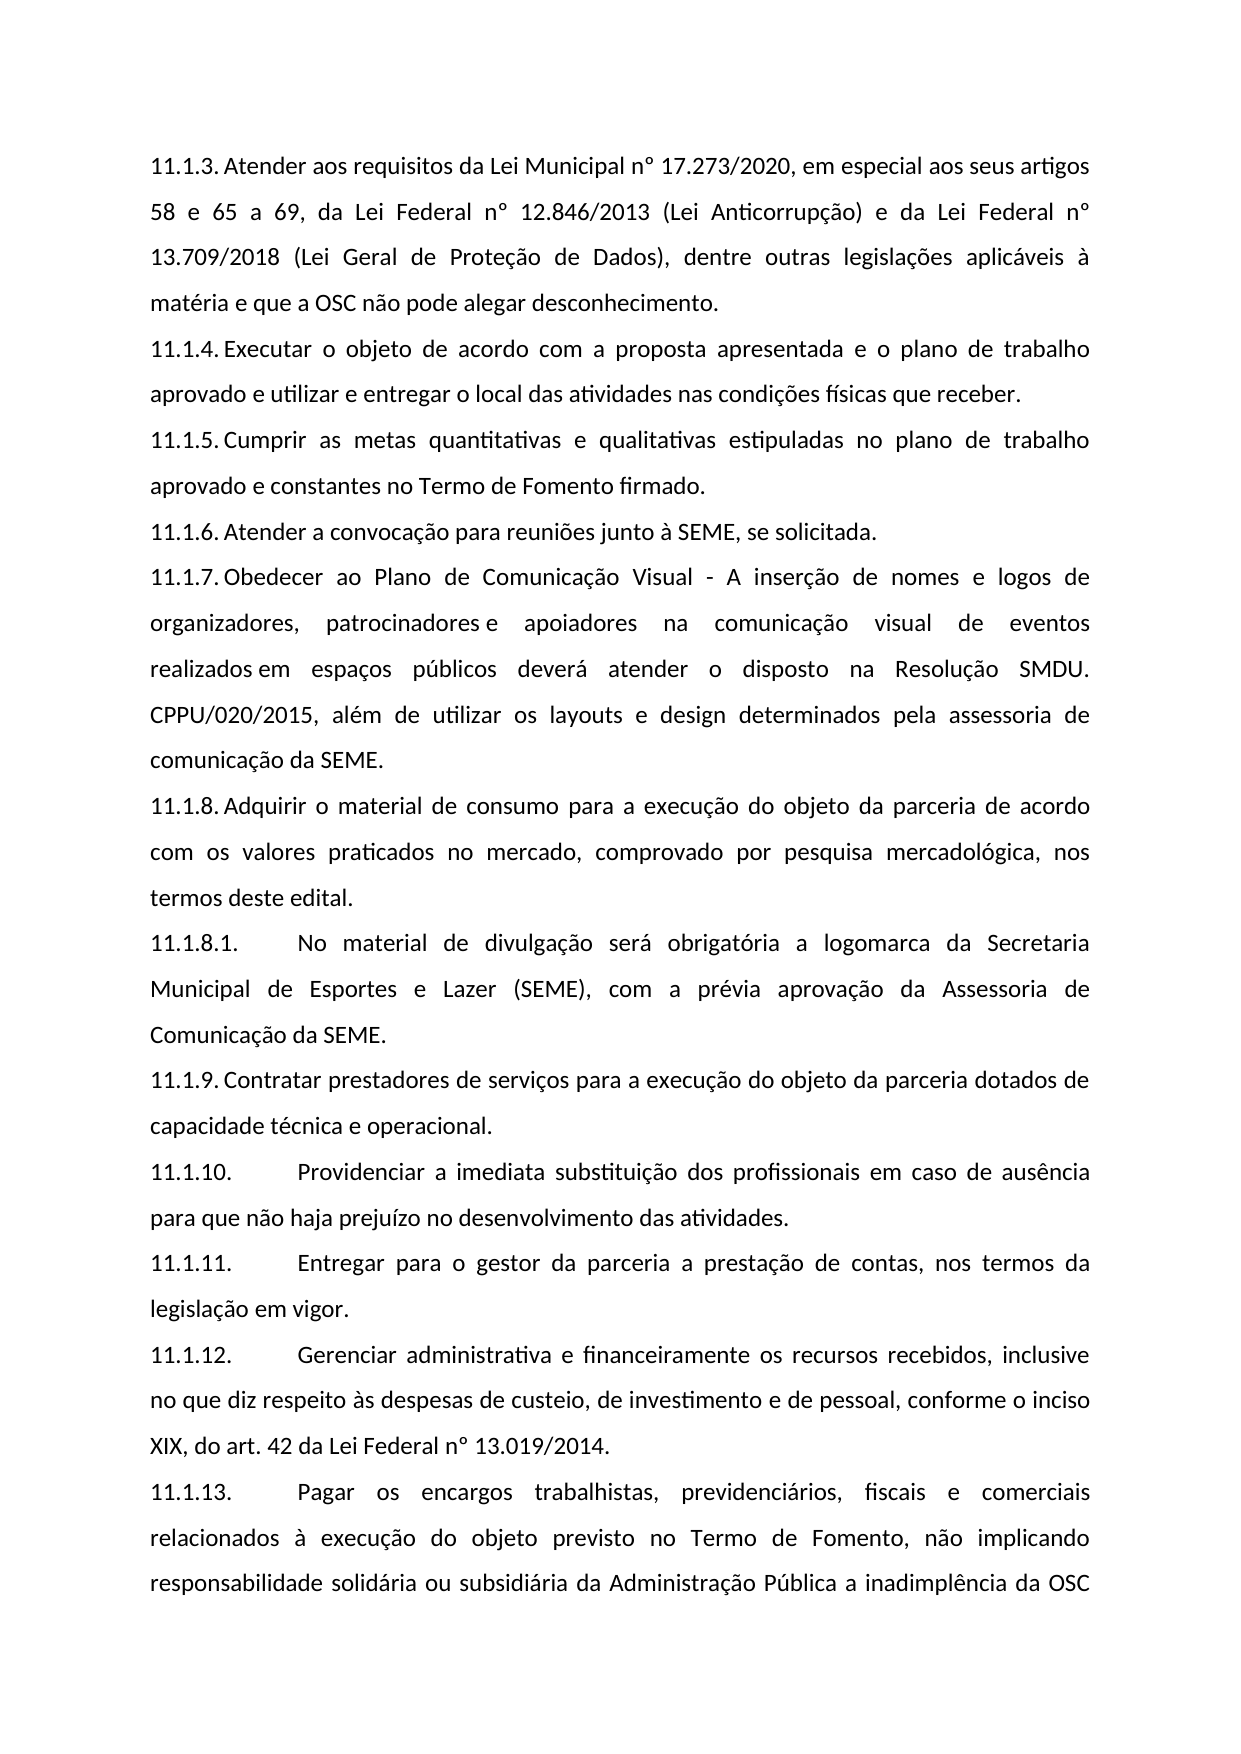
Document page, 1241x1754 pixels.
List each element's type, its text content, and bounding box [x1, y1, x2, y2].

list Adquirir o material de consumo para a execução do objeto da parceria de acordo com os valores praticados no mercado, comprovado por pesquisa mercadológica, nos termos deste edital. [150, 790, 1090, 912]
list Contratar prestadores de serviços para a execução do objeto da parceria dotados de capacidade técnica e operacional. [150, 1064, 1090, 1141]
list Atender aos requisitos da Lei Municipal nº 17.273/2020, em especial aos seus artigos 58 e 65 a 69, da Lei Federal nº 12.846/2013 (Lei Anticorrupção) e da Lei Federal nº 13.709/2018 (Lei Geral de Proteção de Dados), dentre outras legislações aplicáveis à matéria e que a OSC não pode alegar desconhecimento. [150, 150, 1090, 318]
list Entregar para o gestor da parceria a prestação de contas, nos termos da legislação em vigor. [150, 1247, 1090, 1324]
list No material de divulgação será obrigatória a logomarca da Secretaria Municipal de Esportes e Lazer (SEME), com a prévia aprovação da Assessoria de Comunicação da SEME. [150, 927, 1090, 1049]
list Cumprir as metas quantitativas e qualitativas estipuladas no plano de trabalho aprovado e constantes no Termo de Fomento firmado. [150, 424, 1090, 501]
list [150, 1476, 1090, 1598]
list Obedecer ao Plano de Comunicação Visual - A inserção de nomes e logos de organizadores, patrocinadores e apoiadores na comunicação visual de eventos realizados em espaços públicos deverá atender o disposto na Resolução SMDU. CPPU/020/2015, além de utilizar os layouts e design determinados pela assessoria de comunicação da SEME. [150, 562, 1090, 775]
list Gerenciar administrativa e financeiramente os recursos recebidos, inclusive no que diz respeito às despesas de custeio, de investimento e de pessoal, conforme o inciso XIX, do art. 42 da Lei Federal nº 13.019/2014. [150, 1339, 1090, 1461]
list Executar o objeto de acordo com a proposta apresentada e o plano de trabalho aprovado e utilizar e entregar o local das atividades nas condições físicas que receber. [150, 333, 1090, 409]
list Atender a convocação para reuniões junto à SEME, se solicitada. [150, 516, 1090, 546]
list Providenciar a imediata substituição dos profissionais em caso de ausência para que não haja prejuízo no desenvolvimento das atividades. [150, 1156, 1090, 1232]
